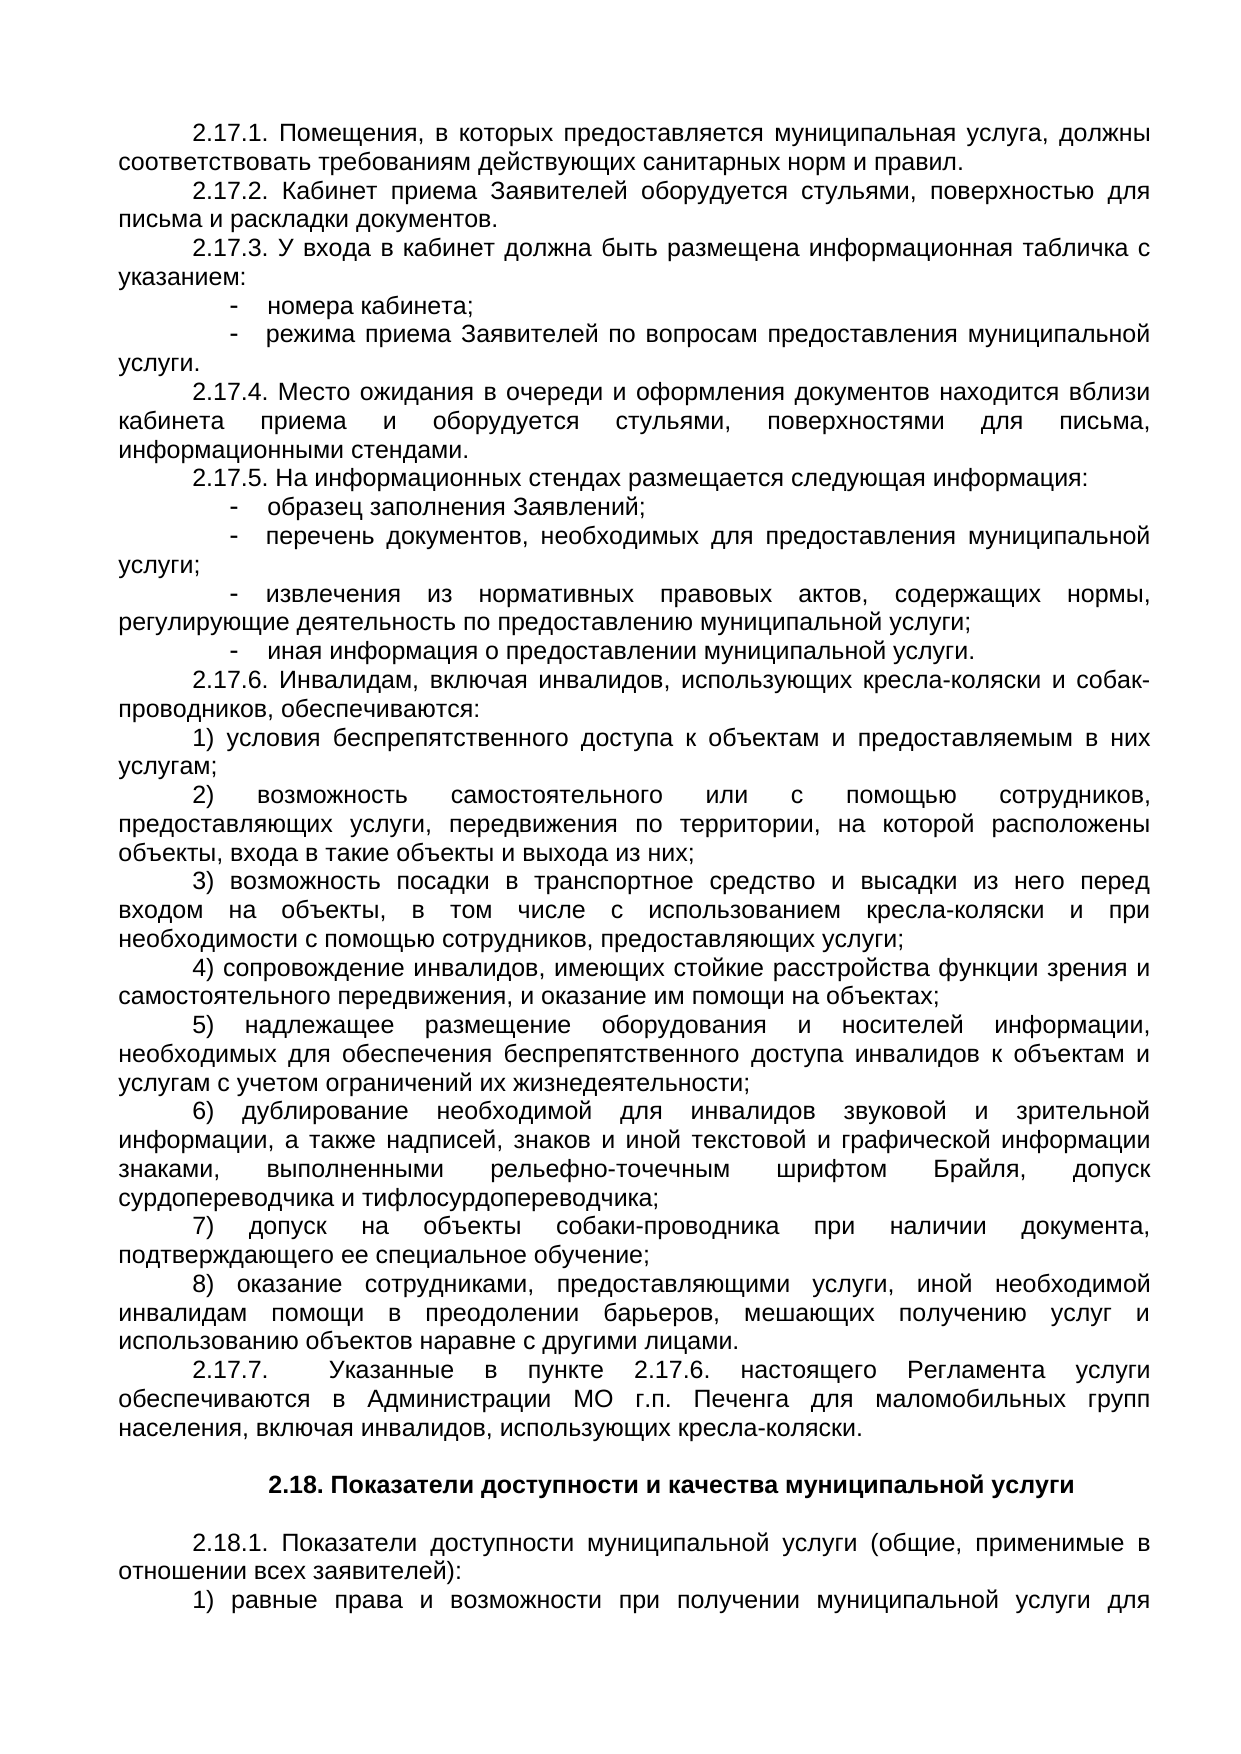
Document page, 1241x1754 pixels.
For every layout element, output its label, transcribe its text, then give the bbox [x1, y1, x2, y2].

text 2.17.2. Кабинет приема Заявителей оборудуется стульями, поверхностью для письма и раскладки документов. [118, 176, 1152, 233]
text 2.18.1. Показатели доступности муниципальной услуги (общие, применимые в отношении всех заявителей): [118, 1527, 1152, 1585]
text 2.17.5. На информационных стендах размещается следующая информация: [118, 463, 1152, 492]
text 2.17.7. Указанные в пункте 2.17.6. настоящего Регламента услуги обеспечиваются в Администрации МО г.п. Печенга для маломобильных групп населения, включая инвалидов, использующих кресла-коляски. [118, 1355, 1152, 1441]
text 3) возможность посадки в транспортное средство и высадки из него перед входом на объекты, в том числе с использованием кресла-коляски и при необходимости с помощью сотрудников, предоставляющих услуги; [118, 866, 1152, 952]
text 8) оказание сотрудниками, предоставляющими услуги, иной необходимой инвалидам помощи в преодолении барьеров, мешающих получению услуг и использованию объектов наравне с другими лицами. [118, 1269, 1152, 1355]
text 4) сопровождение инвалидов, имеющих стойкие расстройства функции зрения и самостоятельного передвижения, и оказание им помощи на объектах; [118, 952, 1152, 1010]
list номера кабинета; [229, 291, 1152, 319]
list извлечения из нормативных правовых актов, содержащих нормы, регулирующие деятельность по предоставлению муниципальной услуги; [118, 578, 1152, 636]
text 2.17.1. Помещения, в которых предоставляется муниципальная услуга, должны соответствовать требованиям действующих санитарных норм и правил. [118, 118, 1152, 176]
text 5) надлежащее размещение оборудования и носителей информации, необходимых для обеспечения беспрепятственного доступа инвалидов к объектам и услугам с учетом ограничений их жизнедеятельности; [118, 1010, 1152, 1096]
text 7) допуск на объекты собаки-проводника при наличии документа, подтверждающего ее специальное обучение; [118, 1211, 1152, 1269]
text 2) возможность самостоятельного или с помощью сотрудников, предоставляющих услуги, передвижения по территории, на которой расположены объекты, входа в такие объекты и выхода из них; [118, 780, 1152, 866]
text 2.17.3. У входа в кабинет должна быть размещена информационная табличка с указанием: [118, 233, 1152, 291]
list иная информация о предоставлении муниципальной услуги. [229, 636, 1152, 665]
text 2.18. Показатели доступности и качества муниципальной услуги [118, 1470, 1152, 1499]
list режима приема Заявителей по вопросам предоставления муниципальной услуги. [118, 319, 1152, 377]
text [118, 1585, 1152, 1614]
list образец заполнения Заявлений; [229, 492, 1152, 521]
text 1) условия беспрепятственного доступа к объектам и предоставляемым в них услугам; [118, 722, 1152, 780]
text 2.17.4. Место ожидания в очереди и оформления документов находится вблизи кабинета приема и оборудуется стульями, поверхностями для письма, информационными стендами. [118, 377, 1152, 463]
text 2.17.6. Инвалидам, включая инвалидов, использующих кресла-коляски и собак-проводников, обеспечиваются: [118, 665, 1152, 722]
text 6) дублирование необходимой для инвалидов звуковой и зрительной информации, а также надписей, знаков и иной текстовой и графической информации знаками, выполненными рельефно-точечным шрифтом Брайля, допуск сурдопереводчика и тифлосурдопереводчика; [118, 1096, 1152, 1211]
list перечень документов, необходимых для предоставления муниципальной услуги; [118, 521, 1152, 578]
